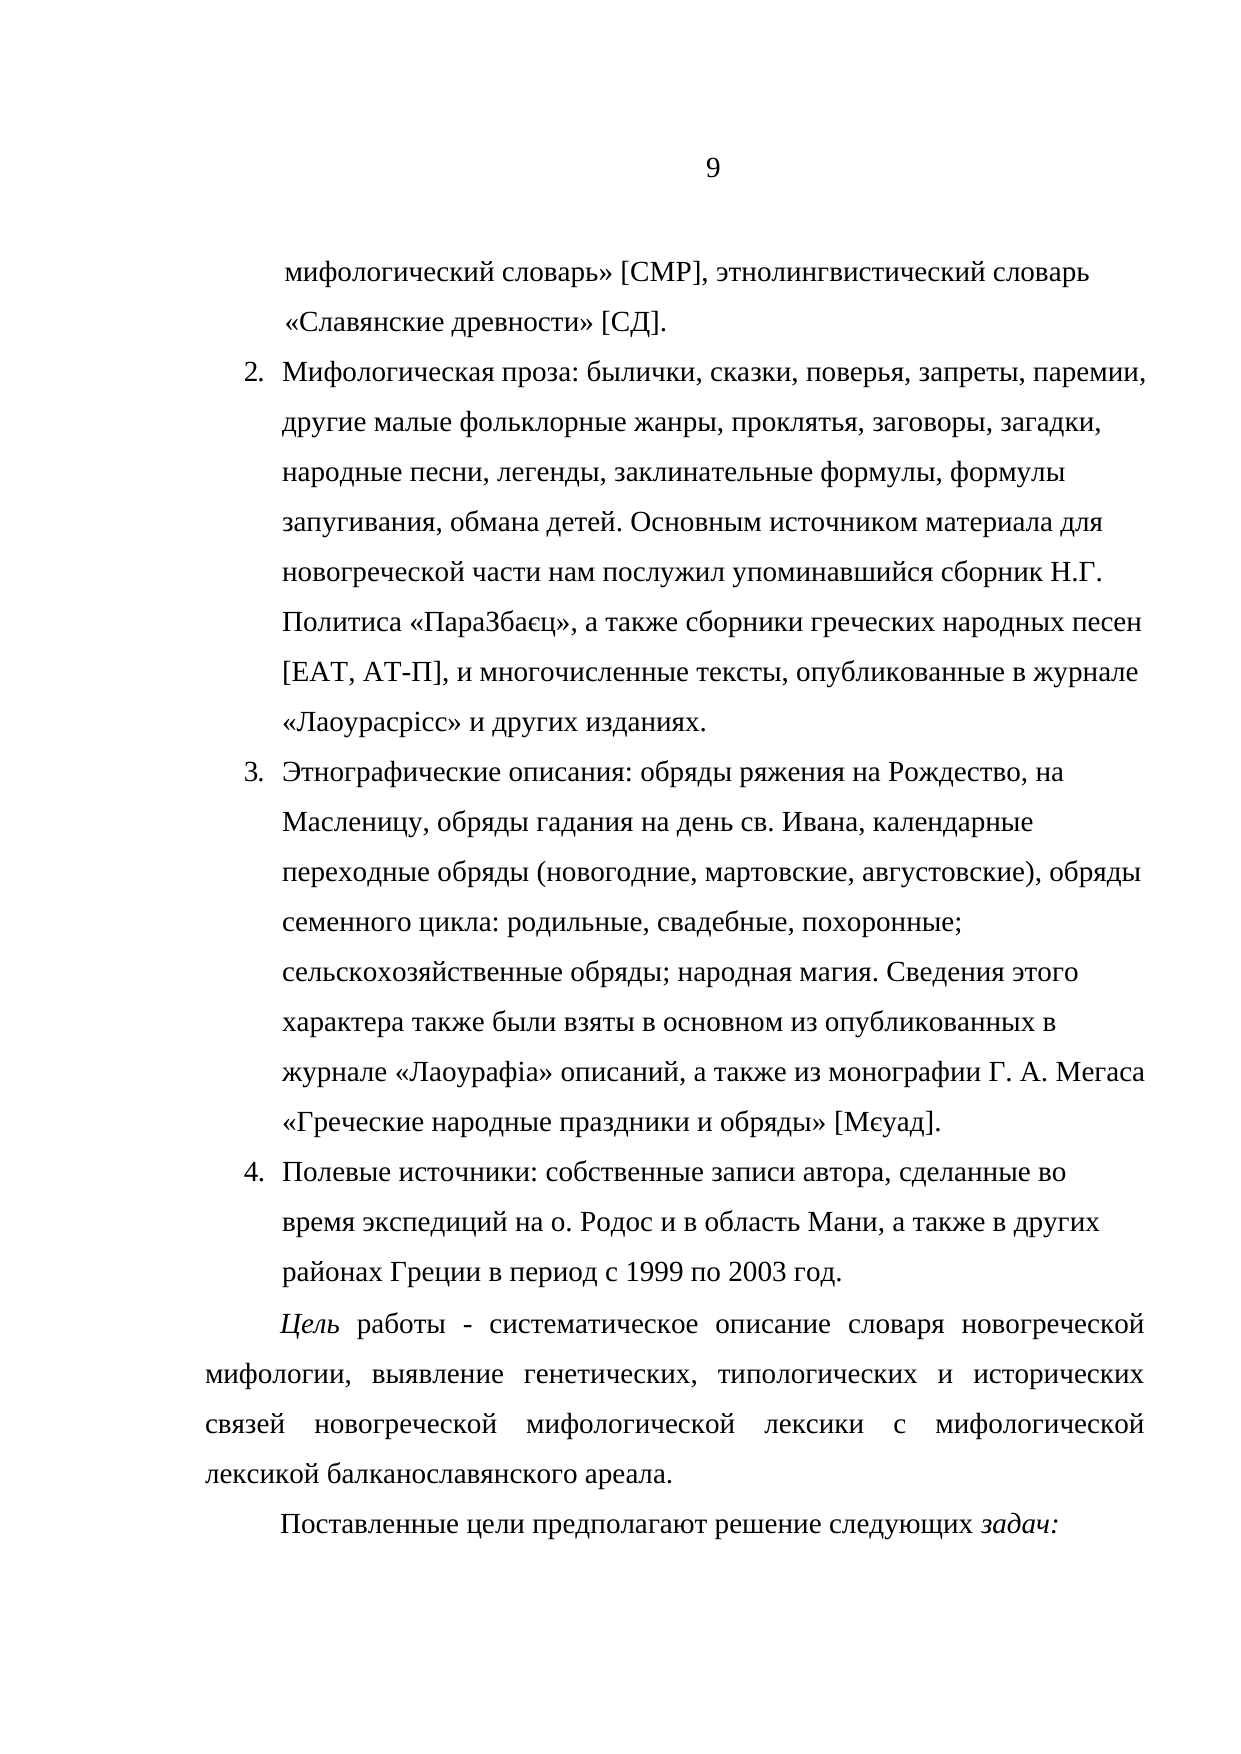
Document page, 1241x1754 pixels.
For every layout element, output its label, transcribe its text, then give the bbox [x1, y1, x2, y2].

list Мифологическая проза: былички, сказки, поверья, запреты, паремии, другие малые фольклорные жанры, проклятья, заговоры, загадки, народные песни, легенды, заклинательные формулы, формулы запугивания, обмана детей. Основным источником материала для новогреческой части нам послужил упоминавшийся сборник Н.Г. Политиса «ПараЗбаєц», а также сборники греческих народных песен [EAT, АТ-П], и многочисленные тексты, опубликованные в журнале «Лаоурасрісс» и других изданиях. [244, 342, 1147, 742]
text мифологический словарь» [CMP], этнолингвистический словарь «Славянские древности» [СД]. [284, 242, 1147, 342]
list Полевые источники: собственные записи автора, сделанные во время экспедиций на о. Родос и в область Мани, а также в других районах Греции в период с 1999 по 2003 год. [244, 1142, 1146, 1292]
text 9 [281, 150, 1145, 183]
list Этнографические описания: обряды ряжения на Рождество, на Масленицу, обряды гадания на день св. Ивана, календарные переходные обряды (новогодние, мартовские, августовские), обряды семенного цикла: родильные, свадебные, похоронные; сельскохозяйственные обряды; народная магия. Сведения этого характера также были взяты в основном из опубликованных в журнале «Лаоурафіа» описаний, а также из монографии Г. А. Мегаса «Греческие народные праздники и обряды» [Мєуад]. [244, 742, 1147, 1142]
text Поставленные цели предполагают решение следующих задач: [280, 1493, 1147, 1543]
text Цель работы - систематическое описание словаря новогреческой мифологии, выявление генетических, типологических и исторических связей новогреческой мифологической лексики с мифологической лексикой балканославянского ареала. [205, 1293, 1145, 1493]
